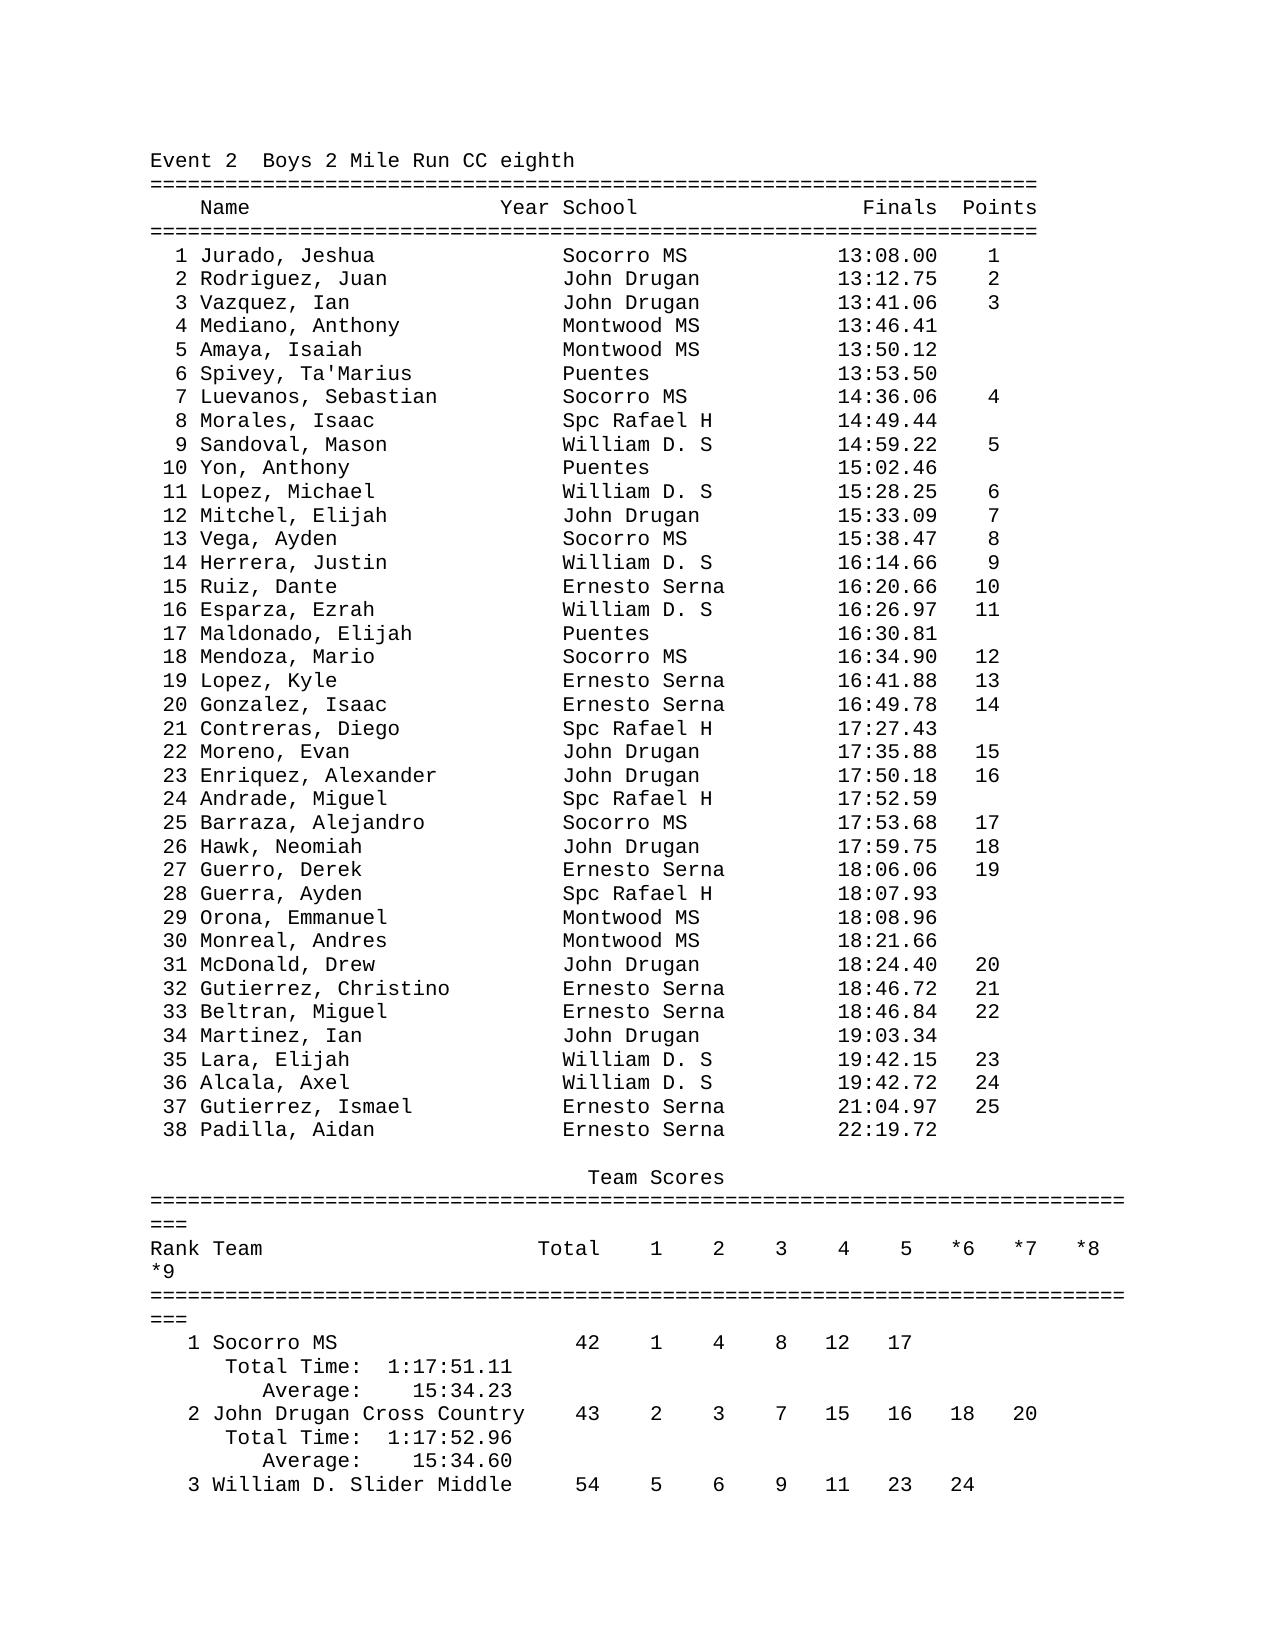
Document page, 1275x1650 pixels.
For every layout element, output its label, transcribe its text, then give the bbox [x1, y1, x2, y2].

text ================================================================================= [150, 1190, 1125, 1238]
text 4 Mediano, Anthony Montwood MS 13:46.41 [150, 316, 1125, 339]
text 1 Jurado, Jeshua Socorro MS 13:08.00 1 [150, 244, 1125, 268]
text 30 Monreal, Andres Montwood MS 18:21.66 [150, 930, 1125, 954]
text 36 Alcala, Axel William D. S 19:42.72 24 [150, 1072, 1125, 1096]
text 7 Luevanos, Sebastian Socorro MS 14:36.06 4 [150, 386, 1125, 410]
text 2 John Drugan Cross Country 43 2 3 7 15 16 18 20 [150, 1403, 1125, 1427]
text 34 Martinez, Ian John Drugan 19:03.34 [150, 1025, 1125, 1048]
text 25 Barraza, Alejandro Socorro MS 17:53.68 17 [150, 812, 1125, 836]
text Total Time: 1:17:51.11 [150, 1356, 1125, 1379]
text 6 Spivey, Ta'Marius Puentes 13:53.50 [150, 363, 1125, 386]
text Rank Team Total 1 2 3 4 5 *6 *7 *8 *9 [150, 1238, 1125, 1285]
text 2 Rodriguez, Juan John Drugan 13:12.75 2 [150, 268, 1125, 292]
text 20 Gonzalez, Isaac Ernesto Serna 16:49.78 14 [150, 694, 1125, 717]
text 23 Enriquez, Alexander John Drugan 17:50.18 16 [150, 765, 1125, 788]
text 35 Lara, Elijah William D. S 19:42.15 23 [150, 1048, 1125, 1072]
text 22 Moreno, Evan John Drugan 17:35.88 15 [150, 741, 1125, 765]
text 31 McDonald, Drew John Drugan 18:24.40 20 [150, 954, 1125, 978]
text 21 Contreras, Diego Spc Rafael H 17:27.43 [150, 717, 1125, 741]
text 29 Orona, Emmanuel Montwood MS 18:08.96 [150, 907, 1125, 930]
text ======================================================================= [150, 174, 1125, 197]
text 24 Andrade, Miguel Spc Rafael H 17:52.59 [150, 788, 1125, 812]
text Total Time: 1:17:52.96 [150, 1427, 1125, 1451]
text 19 Lopez, Kyle Ernesto Serna 16:41.88 13 [150, 670, 1125, 694]
text 26 Hawk, Neomiah John Drugan 17:59.75 18 [150, 836, 1125, 859]
text Team Scores [150, 1167, 1125, 1190]
text 32 Gutierrez, Christino Ernesto Serna 18:46.72 21 [150, 978, 1125, 1001]
text ================================================================================= [150, 1285, 1125, 1332]
text 8 Morales, Isaac Spc Rafael H 14:49.44 [150, 410, 1125, 434]
text 5 Amaya, Isaiah Montwood MS 13:50.12 [150, 339, 1125, 363]
text 11 Lopez, Michael William D. S 15:28.25 6 [150, 481, 1125, 505]
text 12 Mitchel, Elijah John Drugan 15:33.09 7 [150, 505, 1125, 528]
text Event 2 Boys 2 Mile Run CC eighth [150, 150, 1125, 174]
text 27 Guerro, Derek Ernesto Serna 18:06.06 19 [150, 859, 1125, 883]
text 33 Beltran, Miguel Ernesto Serna 18:46.84 22 [150, 1001, 1125, 1025]
text 13 Vega, Ayden Socorro MS 15:38.47 8 [150, 528, 1125, 552]
text 17 Maldonado, Elijah Puentes 16:30.81 [150, 623, 1125, 647]
text 1 Socorro MS 42 1 4 8 12 17 [150, 1332, 1125, 1356]
text Average: 15:34.23 [150, 1379, 1125, 1403]
text 3 William D. Slider Middle 54 5 6 9 11 23 24 [150, 1474, 1125, 1498]
text 9 Sandoval, Mason William D. S 14:59.22 5 [150, 434, 1125, 457]
text Average: 15:34.60 [150, 1451, 1125, 1474]
text 38 Padilla, Aidan Ernesto Serna 22:19.72 [150, 1119, 1125, 1143]
text ======================================================================= [150, 221, 1125, 244]
text 18 Mendoza, Mario Socorro MS 16:34.90 12 [150, 647, 1125, 670]
text 15 Ruiz, Dante Ernesto Serna 16:20.66 10 [150, 576, 1125, 599]
text 16 Esparza, Ezrah William D. S 16:26.97 11 [150, 599, 1125, 623]
text 3 Vazquez, Ian John Drugan 13:41.06 3 [150, 292, 1125, 316]
text 37 Gutierrez, Ismael Ernesto Serna 21:04.97 25 [150, 1096, 1125, 1119]
text 14 Herrera, Justin William D. S 16:14.66 9 [150, 552, 1125, 576]
text Name Year School Finals Points [150, 197, 1125, 221]
text 10 Yon, Anthony Puentes 15:02.46 [150, 457, 1125, 481]
text 28 Guerra, Ayden Spc Rafael H 18:07.93 [150, 883, 1125, 907]
